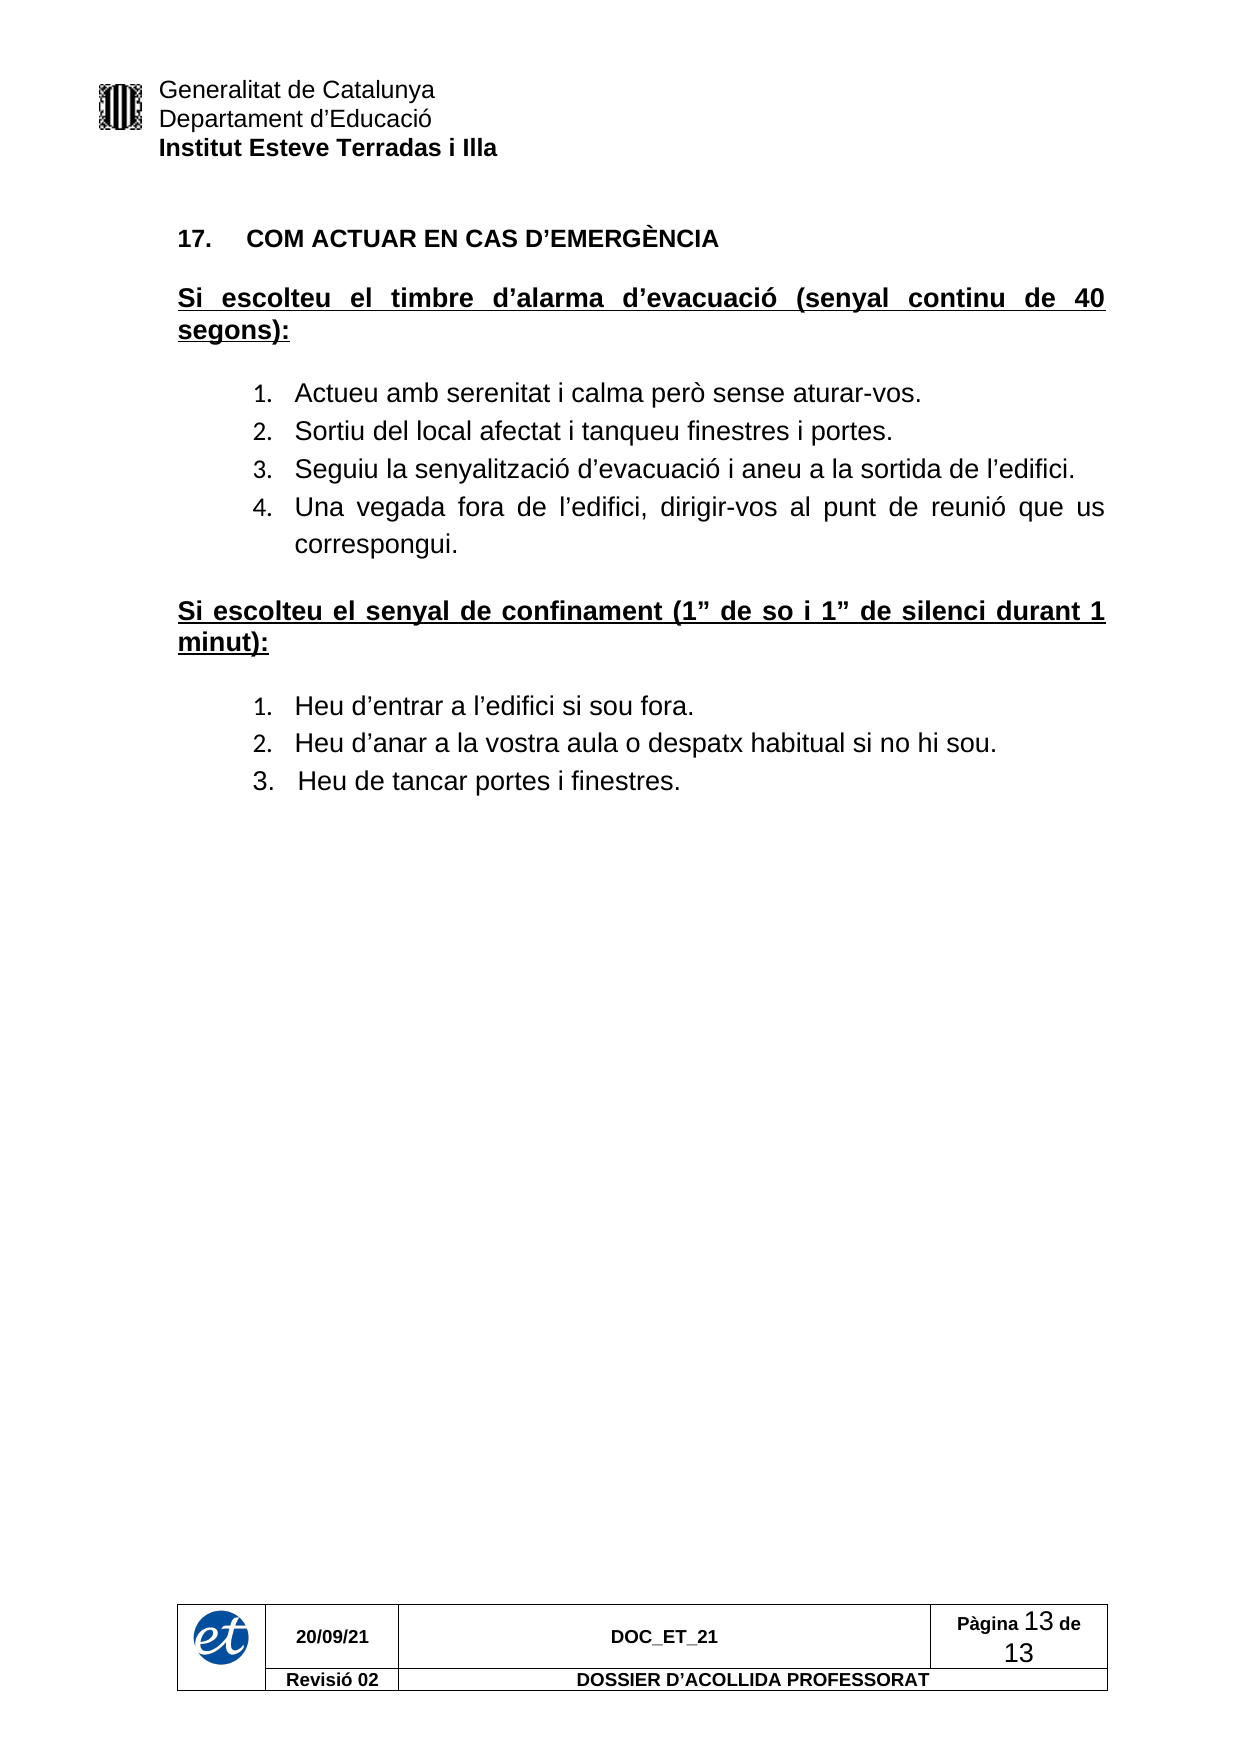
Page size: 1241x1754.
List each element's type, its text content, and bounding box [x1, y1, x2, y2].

list Una vegada fora de l’edifici, dirigir-vos al punt de reunió que us correspongui. [252, 490, 1106, 559]
picture [188, 1605, 253, 1670]
list Heu d’entrar a l’edifici si sou fora. [252, 689, 1106, 722]
list Sortiu del local afectat i tanqueu finestres i portes. [252, 414, 1106, 447]
list Seguiu la senyalització d’evacuació i aneu a la sortida de l’edifici. [252, 452, 1106, 485]
text Si escolteu el timbre d’alarma d’evacuació (senyal continu de 40 segons): [177, 282, 1106, 310]
text 3. Heu de tancar portes i finestres. [252, 764, 1106, 796]
list Heu d’anar a la vostra aula o despatx habitual si no hi sou. [252, 727, 1106, 759]
text Si escolteu el senyal de confinament (1” de so i 1” de silenci durant 1 minut): [177, 623, 1106, 657]
list Actueu amb serenitat i calma però sense aturar-vos. [252, 376, 1106, 409]
subtitle COM ACTUAR EN CAS D’EMERGÈNCIA [177, 224, 1106, 253]
picture [99, 84, 142, 130]
text Si escolteu el senyal de confinament (1” de so i 1” de silenci durant 1 minut): [177, 595, 1106, 622]
text Si escolteu el timbre d’alarma d’evacuació (senyal continu de 40 segons): [177, 311, 1106, 345]
